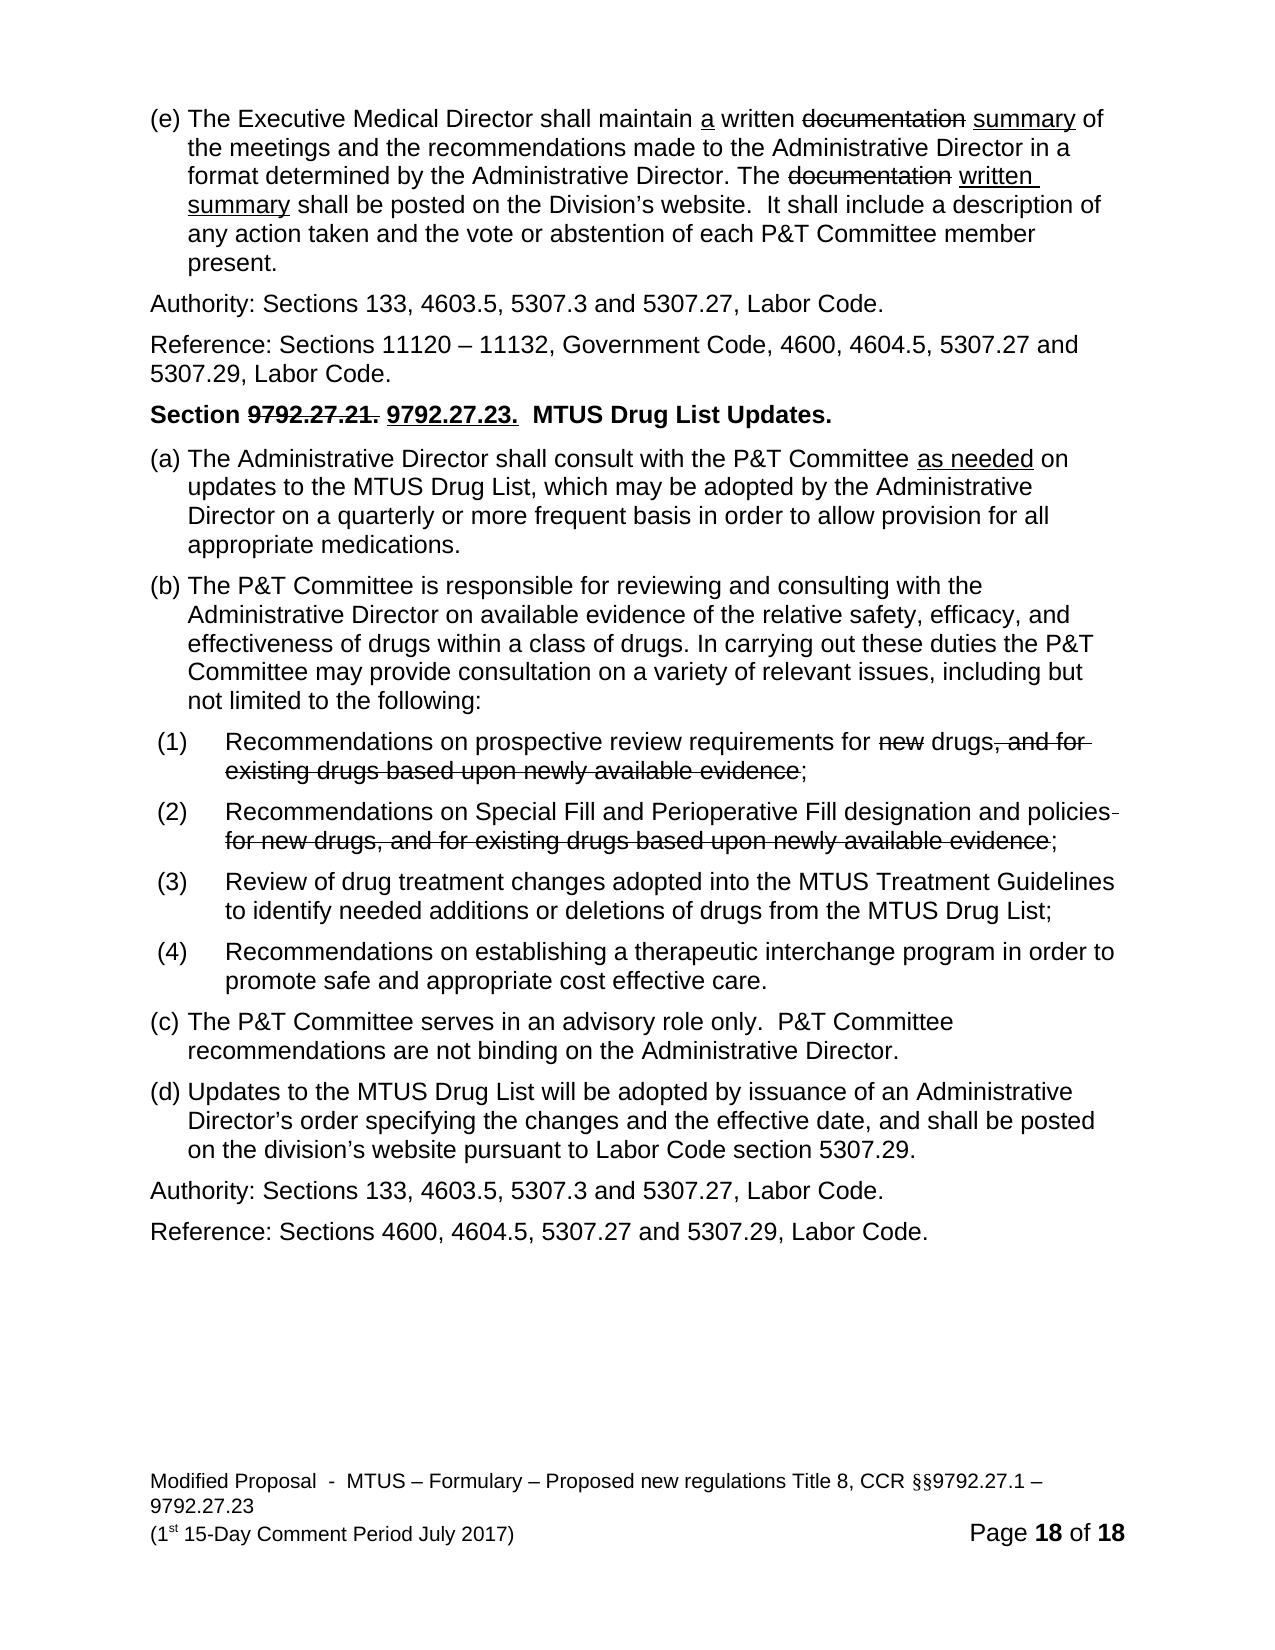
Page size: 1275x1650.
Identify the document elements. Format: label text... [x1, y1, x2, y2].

text Authority: Sections 133, 4603.5, 5307.3 and 5307.27, Labor Code. [150, 289, 1125, 317]
list Updates to the MTUS Drug List will be adopted by issuance of an Administrative Director’s order specifying the changes and the effective date, and shall be posted on the division’s website pursuant to Labor Code section 5307.29. [150, 1077, 1125, 1163]
text Reference: Sections 11120 – 11132, Government Code, 4600, 4604.5, 5307.27 and 5307.29, Labor Code. [150, 330, 1125, 387]
list Recommendations on prospective review requirements for new drugs, and for existing drugs based upon newly available evidence; [187, 727, 1125, 785]
text Authority: Sections 133, 4603.5, 5307.3 and 5307.27, Labor Code. [150, 1176, 1125, 1205]
list Recommendations on establishing a therapeutic interchange program in order to promote safe and appropriate cost effective care. [187, 937, 1125, 995]
list Recommendations on Special Fill and Perioperative Fill designation and policies for new drugs, and for existing drugs based upon newly available evidence; [187, 797, 1125, 855]
list The P&T Committee is responsible for reviewing and consulting with the Administrative Director on available evidence of the relative safety, efficacy, and effectiveness of drugs within a class of drugs. In carrying out these duties the P&T Committee may provide consultation on a variety of relevant issues, including but not limited to the following: [150, 571, 1125, 715]
list The P&T Committee serves in an advisory role only. P&T Committee recommendations are not binding on the Administrative Director. [150, 1007, 1125, 1065]
list The Executive Medical Director shall maintain a written documentation summary of the meetings and the recommendations made to the Administrative Director in a format determined by the Administrative Director. The documentation written summary shall be posted on the Division’s website. It shall include a description of any action taken and the vote or abstention of each P&T Committee member present. [150, 104, 1125, 276]
text Reference: Sections 4600, 4604.5, 5307.27 and 5307.29, Labor Code. [150, 1217, 1125, 1246]
subtitle Section 9792.27.21. 9792.27.23. MTUS Drug List Updates. [150, 400, 1125, 429]
list Review of drug treatment changes adopted into the MTUS Treatment Guidelines to identify needed additions or deletions of drugs from the MTUS Drug List; [187, 867, 1125, 925]
list The Administrative Director shall consult with the P&T Committee as needed on updates to the MTUS Drug List, which may be adopted by the Administrative Director on a quarterly or more frequent basis in order to allow provision for all appropriate medications. [150, 443, 1125, 558]
